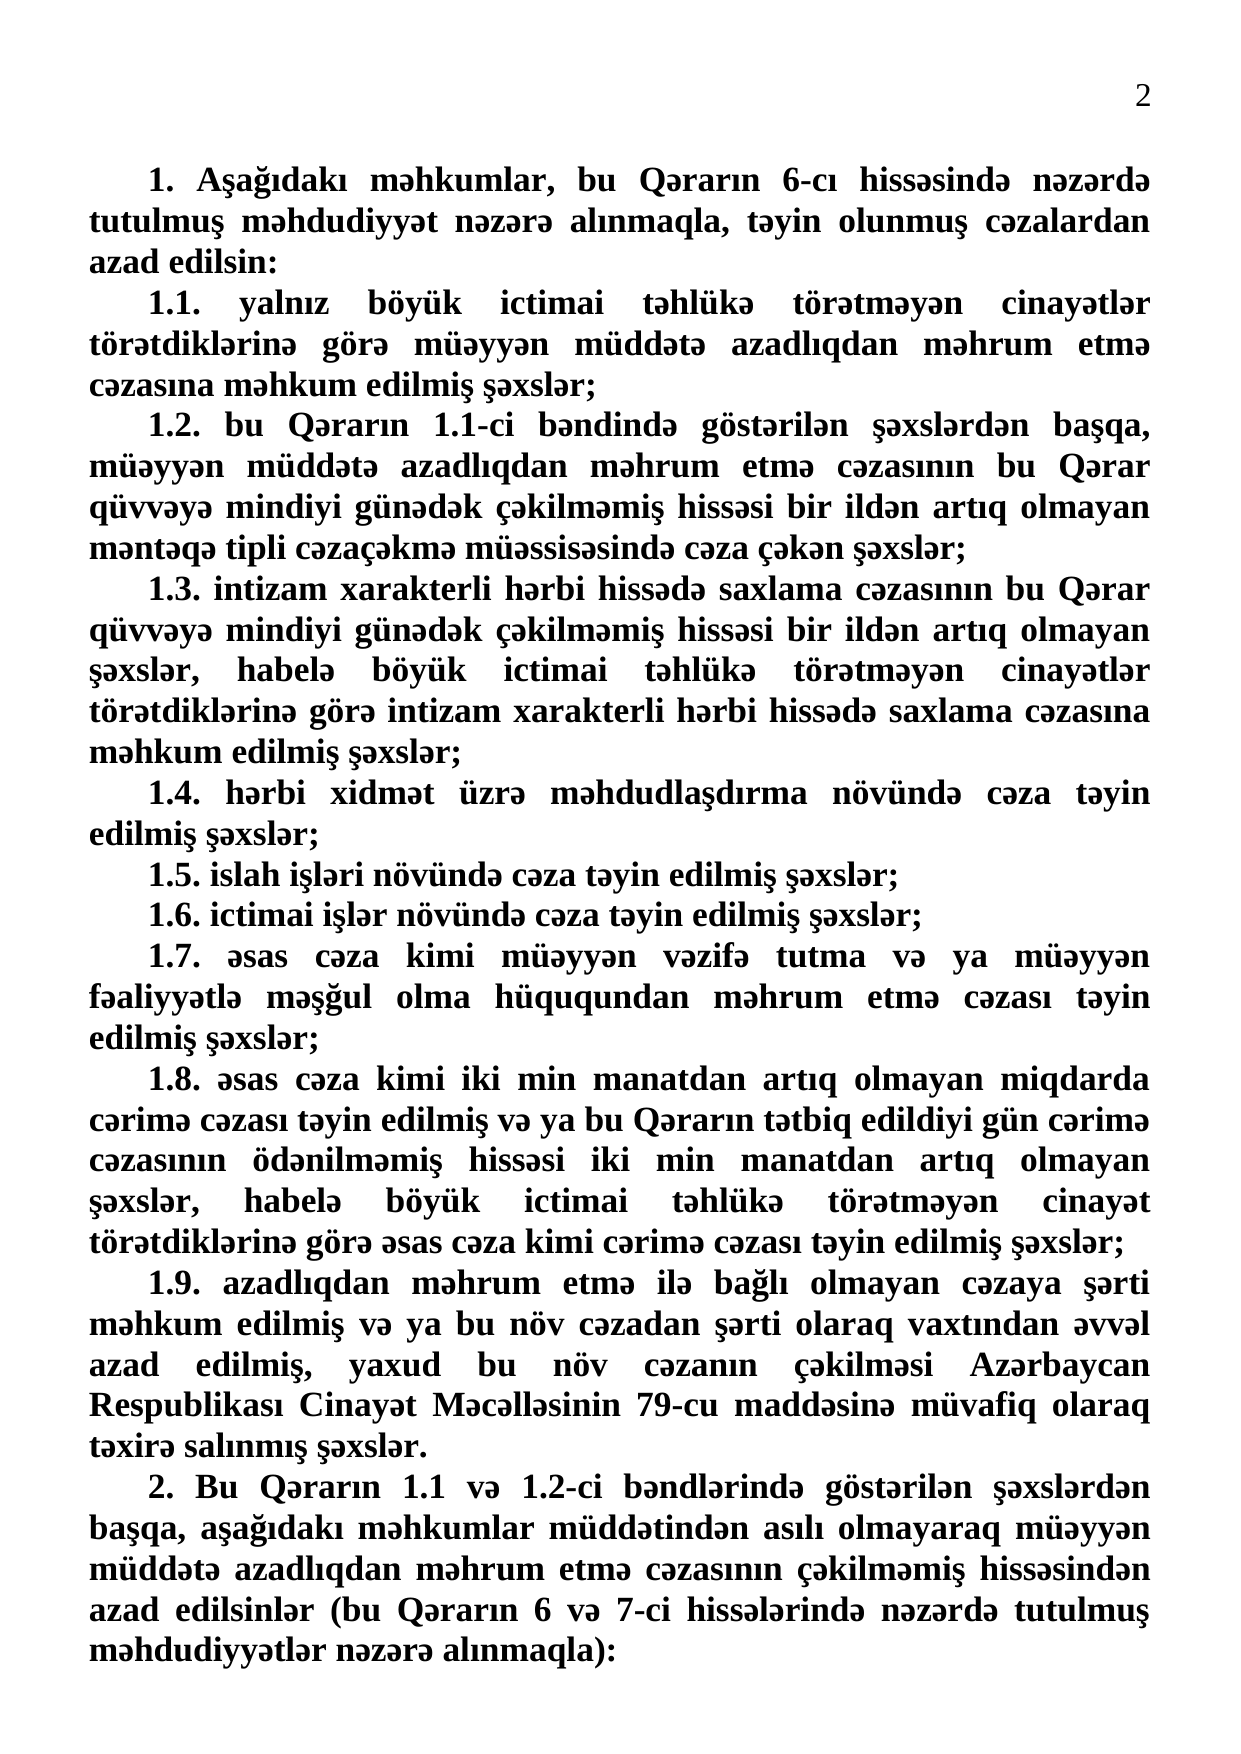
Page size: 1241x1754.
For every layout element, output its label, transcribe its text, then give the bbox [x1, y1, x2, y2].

text 1.7. əsas cəza kimi müəyyən vəzifə tutma və ya müəyyən fəaliyyətlə məşğul olma hüququndan məhrum etmə cəzası təyin edilmiş şəxslər; [89, 934, 1152, 1057]
text 1.2. bu Qərarın 1.1-ci bəndində göstərilən şəxslərdən başqa, müəyyən müddətə azadlıqdan məhrum etmə cəzasının bu Qərar qüvvəyə mindiyi günədək çəkilməmiş hissəsi bir ildən artıq olmayan məntəqə tipli cəzaçəkmə müəssisəsində cəza çəkən şəxslər; [89, 404, 1152, 567]
text 2. Bu Qərarın 1.1 və 1.2-ci bəndlərində göstərilən şəxslərdən başqa, aşağıdakı məhkumlar müddətindən asılı olmayaraq müəyyən müddətə azadlıqdan məhrum etmə cəzasının çəkilməmiş hissəsindən azad edilsinlər (bu Qərarın 6 və 7-ci hissələrində nəzərdə tutulmuş məhdudiyyətlər nəzərə alınmaqla): [89, 1465, 1152, 1669]
text 1.1. yalnız böyük ictimai təhlükə törətməyən cinayətlər törətdiklərinə görə müəyyən müddətə azadlıqdan məhrum etmə cəzasına məhkum edilmiş şəxslər; [89, 281, 1152, 404]
text 1.4. hərbi xidmət üzrə məhdudlaşdırma növündə cəza təyin edilmiş şəxslər; [89, 771, 1152, 853]
text 1.9. azadlıqdan məhrum etmə ilə bağlı olmayan cəzaya şərti məhkum edilmiş və ya bu növ cəzadan şərti olaraq vaxtından əvvəl azad edilmiş, yaxud bu növ cəzanın çəkilməsi Azərbaycan Respublikası Cinayət Məcəlləsinin 79-cu maddəsinə müvafiq olaraq təxirə salınmış şəxslər. [89, 1261, 1152, 1465]
text 1.3. intizam xarakterli hərbi hissədə saxlama cəzasının bu Qərar qüvvəyə mindiyi günədək çəkilməmiş hissəsi bir ildən artıq olmayan şəxslər, habelə böyük ictimai təhlükə törətməyən cinayətlər törətdiklərinə görə intizam xarakterli hərbi hissədə saxlama cəzasına məhkum edilmiş şəxslər; [89, 567, 1152, 771]
text 1.5. islah işləri növündə cəza təyin edilmiş şəxslər; [89, 853, 1152, 894]
text 1.6. ictimai işlər növündə cəza təyin edilmiş şəxslər; [89, 894, 1152, 934]
text 1.8. əsas cəza kimi iki min manatdan artıq olmayan miqdarda cərimə cəzası təyin edilmiş və ya bu Qərarın tətbiq edildiyi gün cərimə cəzasının ödənilməmiş hissəsi iki min manatdan artıq olmayan şəxslər, habelə böyük ictimai təhlükə törətməyən cinayət törətdiklərinə görə əsas cəza kimi cərimə cəzası təyin edilmiş şəxslər; [89, 1057, 1152, 1261]
text 1. Aşağıdakı məhkumlar, bu Qərarın 6-cı hissəsində nəzərdə tutulmuş məhdudiyyət nəzərə alınmaqla, təyin olunmuş cəzalardan azad edilsin: [89, 159, 1152, 281]
